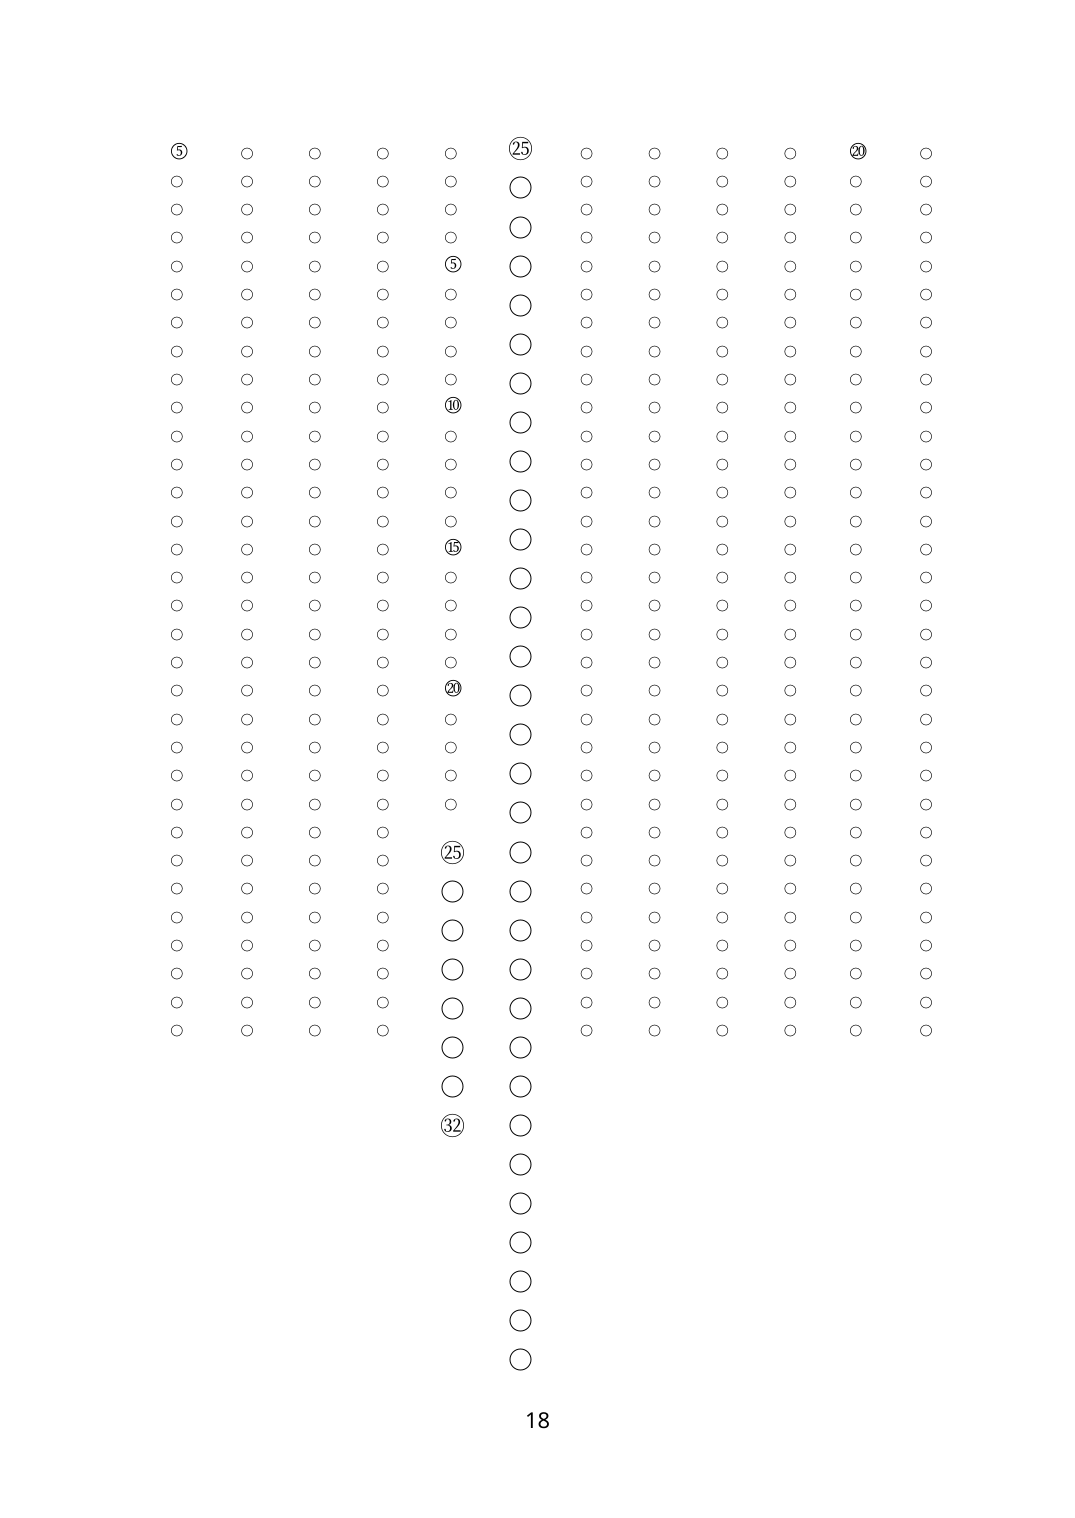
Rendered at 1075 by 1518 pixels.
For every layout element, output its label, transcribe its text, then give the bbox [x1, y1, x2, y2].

text ○○○○○○○○○○○○○○○○○○○○○○○○○○○○○○○○ [283, 137, 351, 1387]
text ○○○○○○○○○○○○○○○○○○○○○○○○○○○○○○○○ [554, 137, 622, 1387]
text ⑳○○○○○○○○○○○○○○○○○○○○○○○○○○○○○○○ [826, 137, 894, 1387]
text ○○○○○○○○○○○○○○○○○○○○○○○○○○○○○○○○ [622, 137, 690, 1387]
text ○○○○○○○○○○○○○○○○○○○○○○○○○○○○○○○○ [690, 137, 758, 1387]
text ㉕○○○○○○○○○○○○○○○○○○○○○○○○○○○○○○○ [486, 137, 554, 1387]
text ○○○○○○○○○○○○○○○○○○○○○○○○○○○○○○○○ [758, 137, 826, 1387]
text ○○○○○○○○○○○○○○○○○○○○○○○○○○○○○○○○ [894, 137, 962, 1387]
text ○○○○⑤○○○○⑩○○○○⑮○○○○⑳○○○○㉕○○○○○○㉜ [418, 137, 486, 1387]
text ⑤○○○○○○○○○○○○○○○○○○○○○○○○○○○○○○○ [147, 137, 215, 1387]
text ○○○○○○○○○○○○○○○○○○○○○○○○○○○○○○○○ [351, 137, 418, 1387]
text ○○○○○○○○○○○○○○○○○○○○○○○○○○○○○○○○ [215, 137, 283, 1387]
